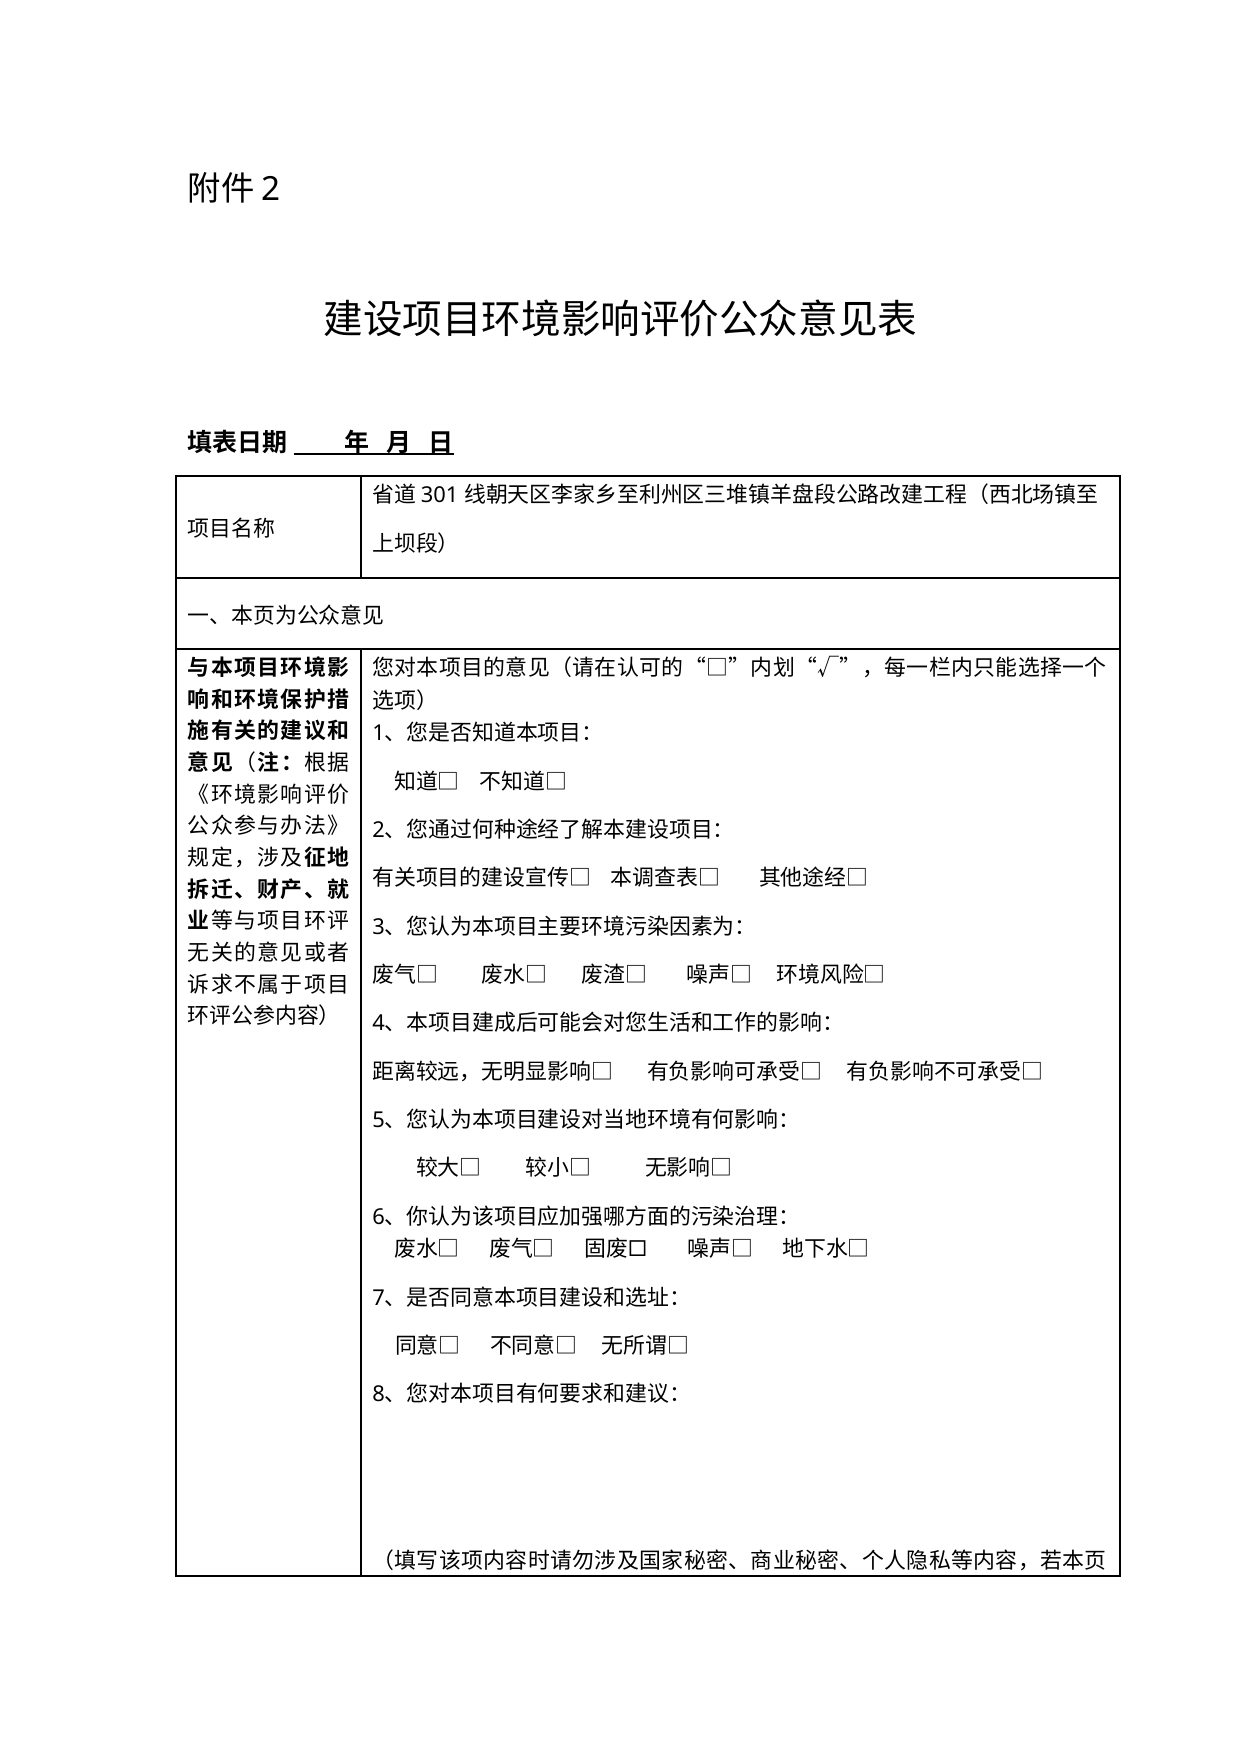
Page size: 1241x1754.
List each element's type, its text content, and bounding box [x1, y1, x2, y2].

text 填表日期 年 月 日 [187, 422, 1053, 458]
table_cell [177, 650, 360, 1575]
text 附件2 [187, 162, 1053, 210]
table_cell 一、本页为公众意见 [177, 579, 1119, 648]
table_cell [362, 650, 1119, 1575]
text 建设项目环境影响评价公众意见表 [187, 288, 1053, 345]
table_header 项目名称 [177, 477, 360, 577]
table_header 省道 301 线朝天区李家乡至利州区三堆镇羊盘段公路改建工程（西北场镇至上坝段） [362, 477, 1119, 577]
